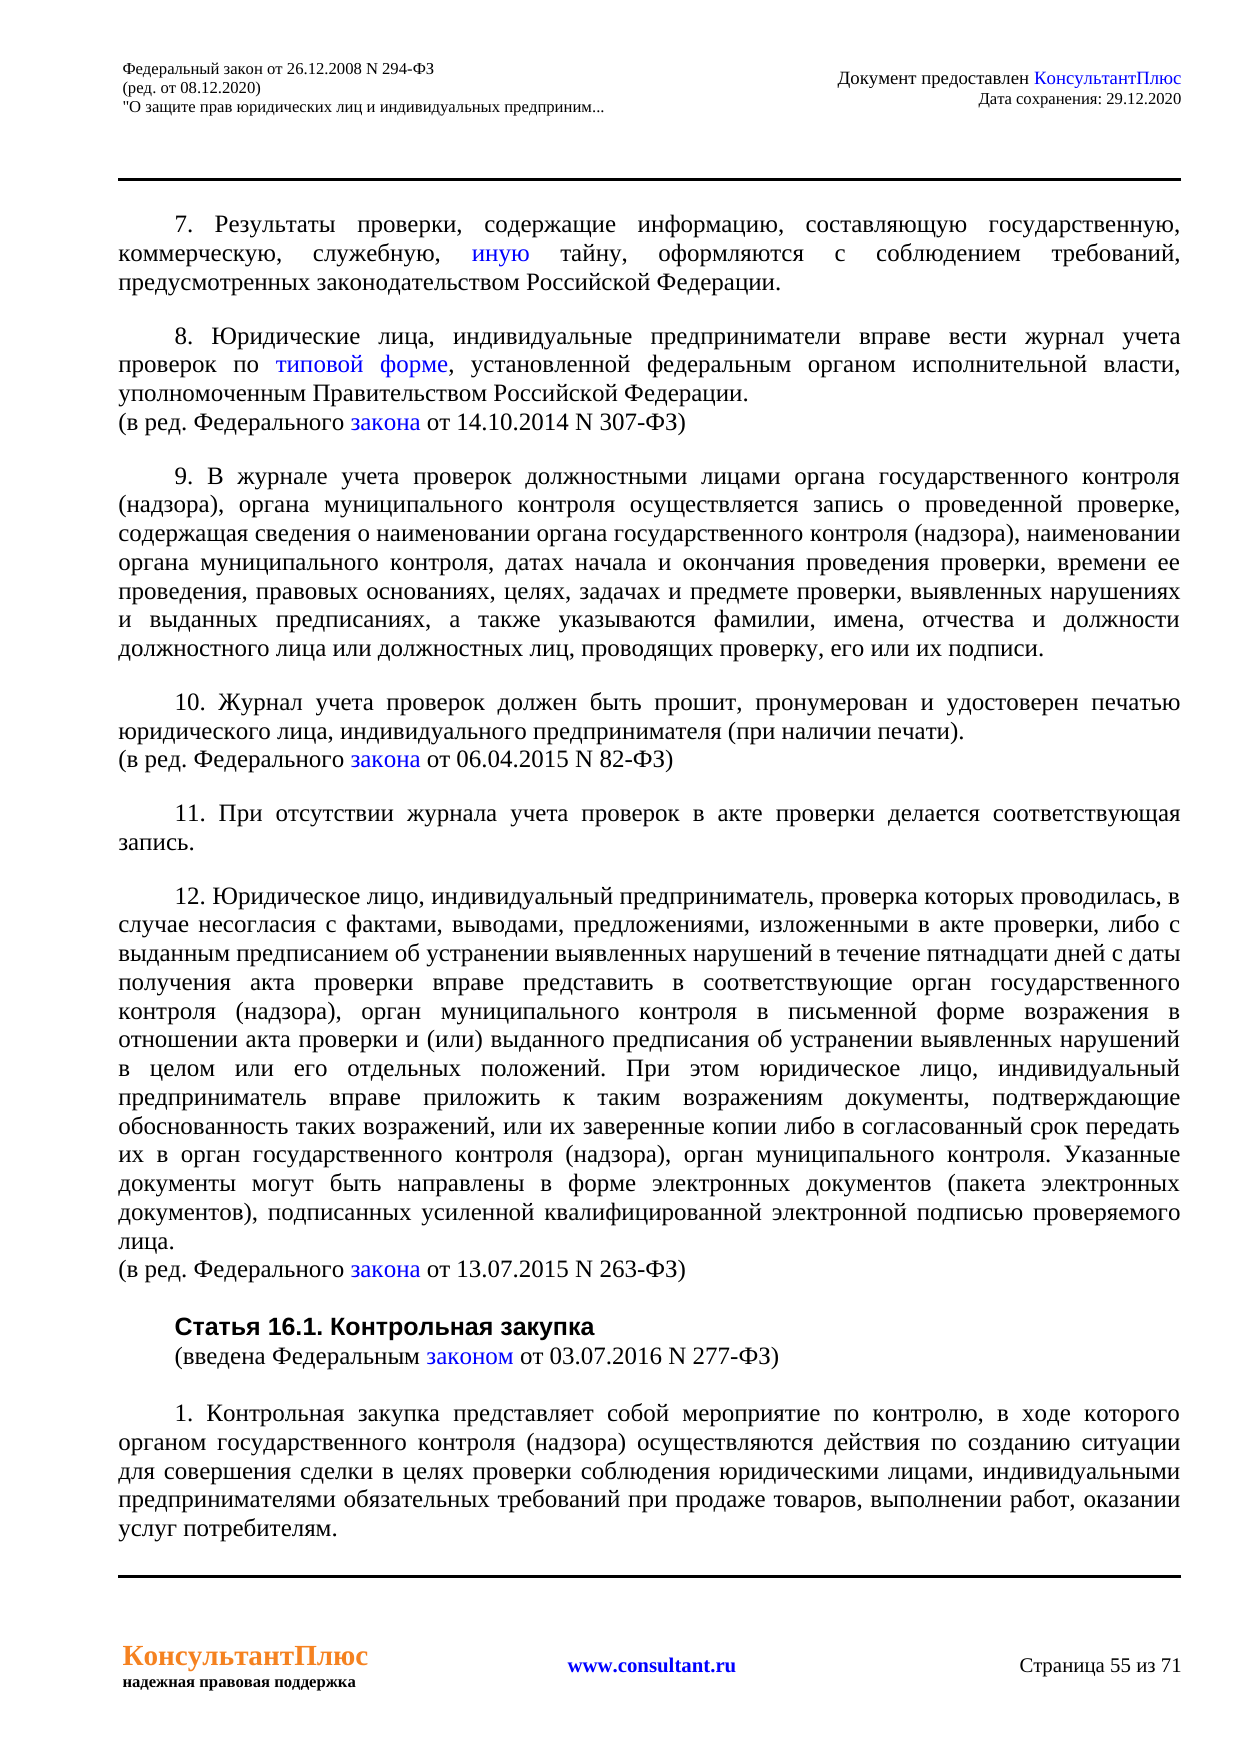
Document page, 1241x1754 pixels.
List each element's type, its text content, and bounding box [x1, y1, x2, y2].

text 7. Результаты проверки, содержащие информацию, составляющую государственную, коммерческую, служебную, иную тайну, оформляются с соблюдением требований, предусмотренных законодательством Российской Федерации. [118, 209, 1181, 296]
text 10. Журнал учета проверок должен быть прошит, пронумерован и удостоверен печатью юридического лица, индивидуального предпринимателя (при наличии печати). [118, 687, 1181, 744]
text 9. В журнале учета проверок должностными лицами органа государственного контроля (надзора), органа муниципального контроля осуществляется запись о проведенной проверке, содержащая сведения о наименовании органа государственного контроля (надзора), наименовании органа муниципального контроля, датах начала и окончания проведения проверки, времени ее проведения, правовых основаниях, целях, задачах и предмете проверки, выявленных нарушениях и выданных предписаниях, а также указываются фамилии, имена, отчества и должности должностного лица или должностных лиц, проводящих проверку, его или их подписи. [118, 461, 1181, 662]
text 1. Контрольная закупка представляет собой мероприятие по контролю, в ходе которого органом государственного контроля (надзора) осуществляются действия по созданию ситуации для совершения сделки в целях проверки соблюдения юридическими лицами, индивидуальными предпринимателями обязательных требований при продаже товаров, выполнении работ, оказании услуг потребителям. [118, 1398, 1181, 1542]
text (в ред. Федерального закона от 14.10.2014 N 307-ФЗ) [118, 407, 1181, 436]
text (в ред. Федерального закона от 06.04.2015 N 82-ФЗ) [118, 744, 1181, 773]
text (введена Федеральным законом от 03.07.2016 N 277-ФЗ) [118, 1341, 1181, 1369]
text 11. При отсутствии журнала учета проверок в акте проверки делается соответствующая запись. [118, 798, 1181, 856]
text (в ред. Федерального закона от 13.07.2015 N 263-ФЗ) [118, 1254, 1181, 1283]
title Статья 16.1. Контрольная закупка [118, 1312, 1181, 1341]
text 8. Юридические лица, индивидуальные предприниматели вправе вести журнал учета проверок по типовой форме, установленной федеральным органом исполнительной власти, уполномоченным Правительством Российской Федерации. [118, 321, 1181, 407]
text 12. Юридическое лицо, индивидуальный предприниматель, проверка которых проводилась, в случае несогласия с фактами, выводами, предложениями, изложенными в акте проверки, либо с выданным предписанием об устранении выявленных нарушений в течение пятнадцати дней с даты получения акта проверки вправе представить в соответствующие орган государственного контроля (надзора), орган муниципального контроля в письменной форме возражения в отношении акта проверки и (или) выданного предписания об устранении выявленных нарушений в целом или его отдельных положений. При этом юридическое лицо, индивидуальный предприниматель вправе приложить к таким возражениям документы, подтверждающие обоснованность таких возражений, или их заверенные копии либо в согласованный срок передать их в орган государственного контроля (надзора), орган муниципального контроля. Указанные документы могут быть направлены в форме электронных документов (пакета электронных документов), подписанных усиленной квалифицированной электронной подписью проверяемого лица. [118, 881, 1181, 1254]
